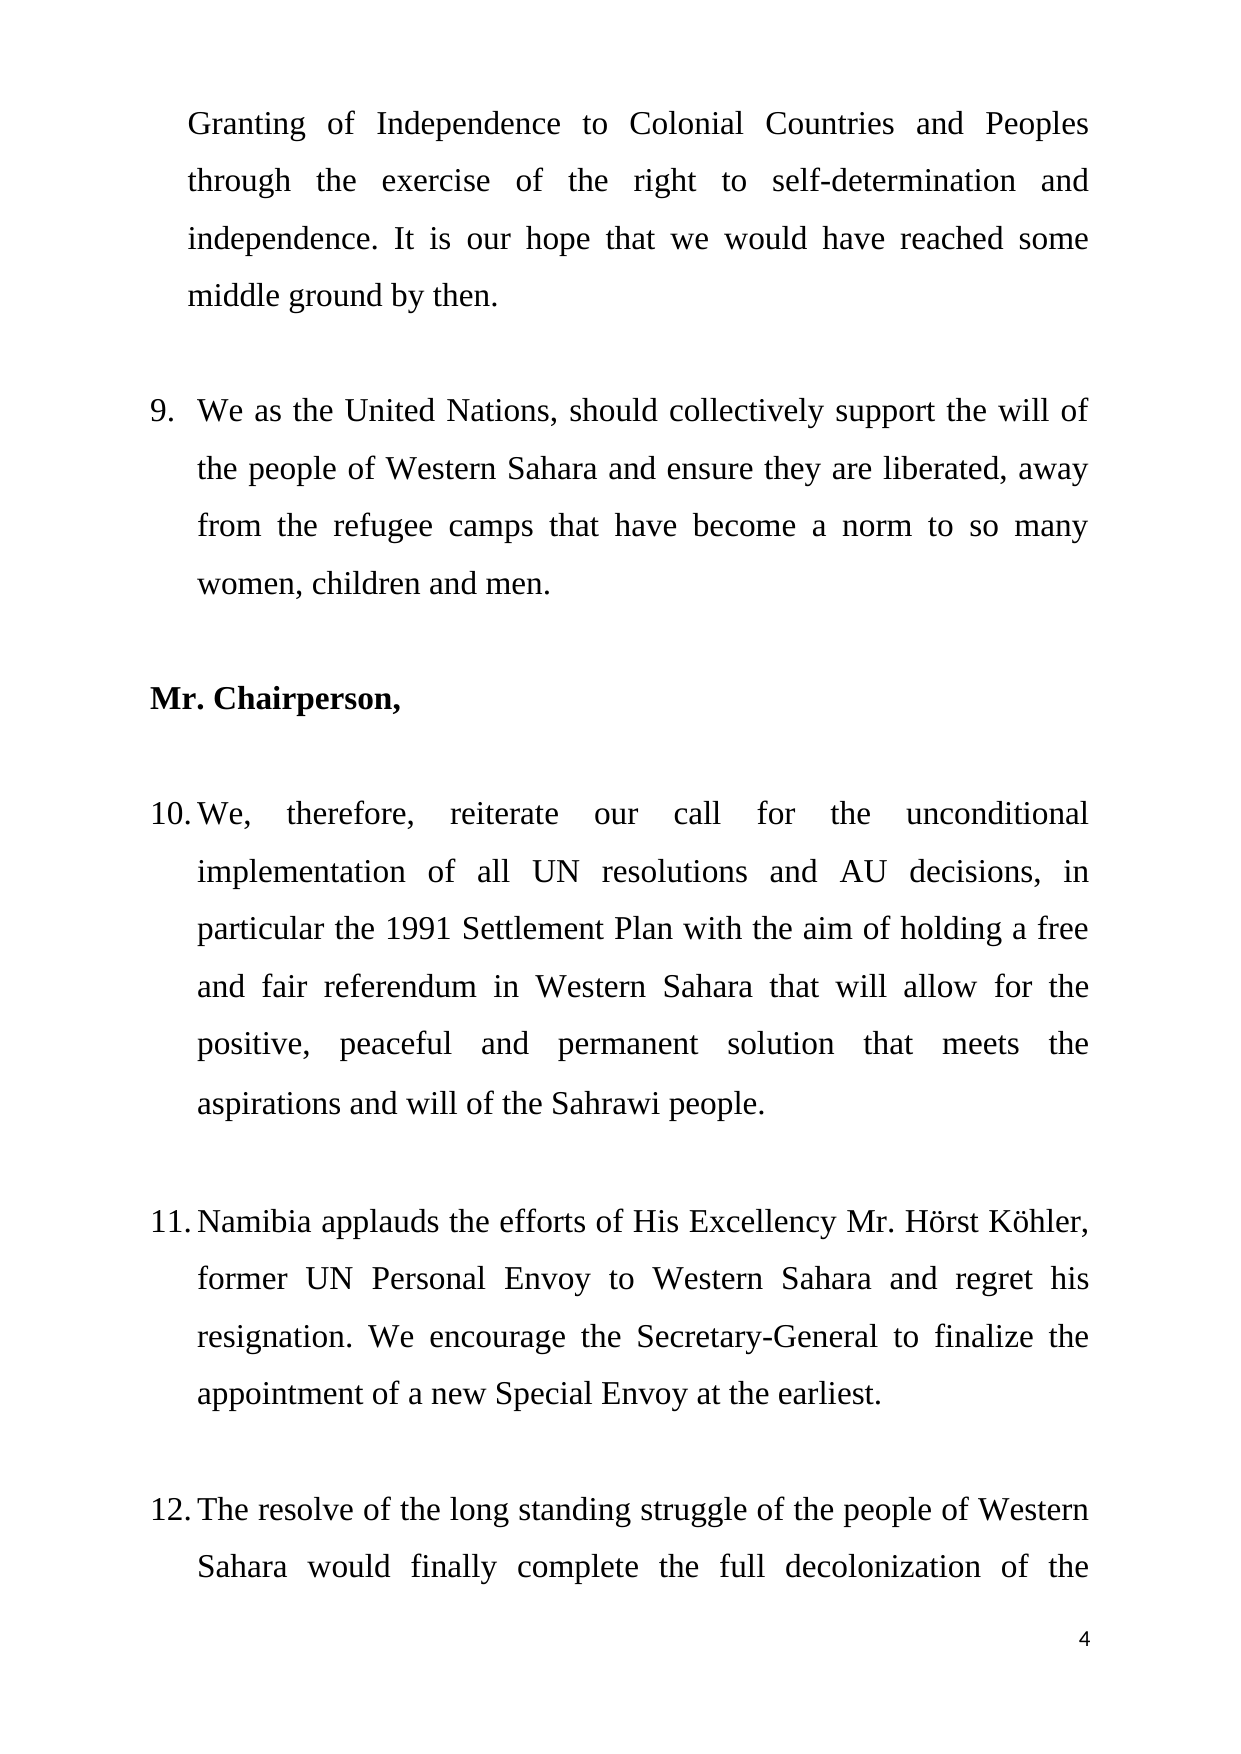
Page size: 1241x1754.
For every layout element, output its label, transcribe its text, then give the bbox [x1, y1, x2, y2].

text Mr. Chairperson, [150, 679, 1090, 717]
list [150, 103, 1090, 314]
list Namibia applauds the efforts of His Excellency Mr. Hörst Köhler, former UN Personal Envoy to Western Sahara and regret his resignation. We encourage the Secretary-General to finalize the appointment of a new Special Envoy at the earliest. [150, 1201, 1090, 1412]
list We, therefore, reiterate our call for the unconditional implementation of all UN resolutions and AU decisions, in particular the 1991 Settlement Plan with the aim of holding a free and fair referendum in Western Sahara that will allow for the positive, peaceful and permanent solution that meets the aspirations and will of the Sahrawi people. [150, 794, 1090, 1123]
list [150, 1489, 1090, 1585]
list We as the United Nations, should collectively support the will of the people of Western Sahara and ensure they are liberated, away from the refugee camps that have become a norm to so many women, children and men. [150, 391, 1090, 601]
